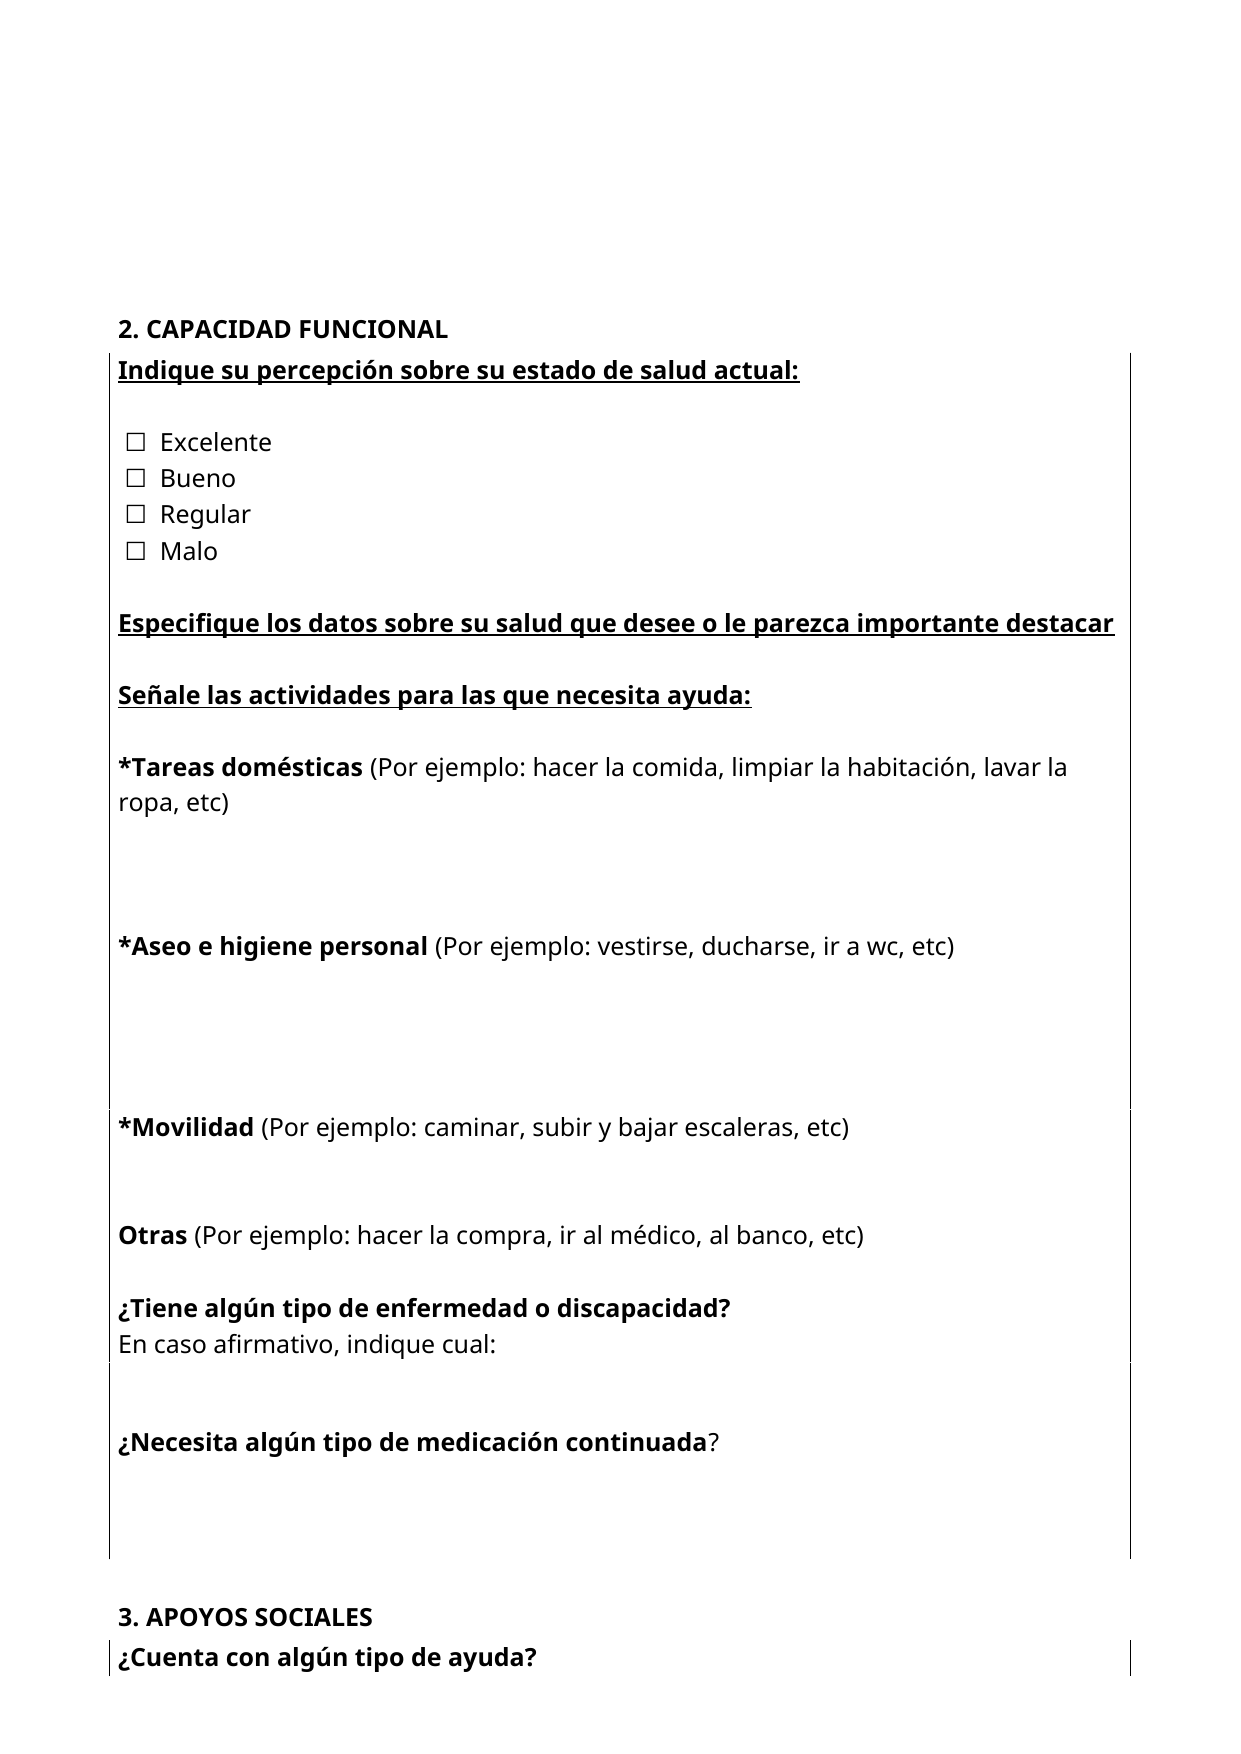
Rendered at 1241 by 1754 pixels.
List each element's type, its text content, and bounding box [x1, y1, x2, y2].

text ☐ Bueno [110, 461, 1130, 497]
text Señale las actividades para las que necesita ayuda: [110, 678, 1130, 714]
text ☐ Malo [110, 533, 1130, 569]
text ☐ Excelente [110, 425, 1130, 461]
text *Aseo e higiene personal (Por ejemplo: vestirse, ducharse, ir a wc, etc) [110, 929, 1130, 965]
text ☐ Regular [110, 497, 1130, 533]
text ¿Cuenta con algún tipo de ayuda? [110, 1640, 1130, 1676]
text Especifique los datos sobre su salud que desee o le parezca importante destacar [110, 606, 1130, 642]
text ¿Tiene algún tipo de enfermedad o discapacidad? [110, 1290, 1130, 1326]
text En caso afirmativo, indique cual: [110, 1326, 1130, 1362]
text *Tareas domésticas (Por ejemplo: hacer la comida, limpiar la habitación, lavar la ropa, etc) [110, 750, 1130, 820]
text ¿Necesita algún tipo de medicación continuada? [110, 1425, 1130, 1461]
text 2. CAPACIDAD FUNCIONAL [118, 312, 1122, 346]
text Otras (Por ejemplo: hacer la compra, ir al médico, al banco, etc) [110, 1218, 1130, 1254]
text 3. APOYOS SOCIALES [118, 1600, 1122, 1634]
text *Movilidad (Por ejemplo: caminar, subir y bajar escaleras, etc) [110, 1109, 1130, 1146]
text Indique su percepción sobre su estado de salud actual: [108, 352, 1130, 389]
